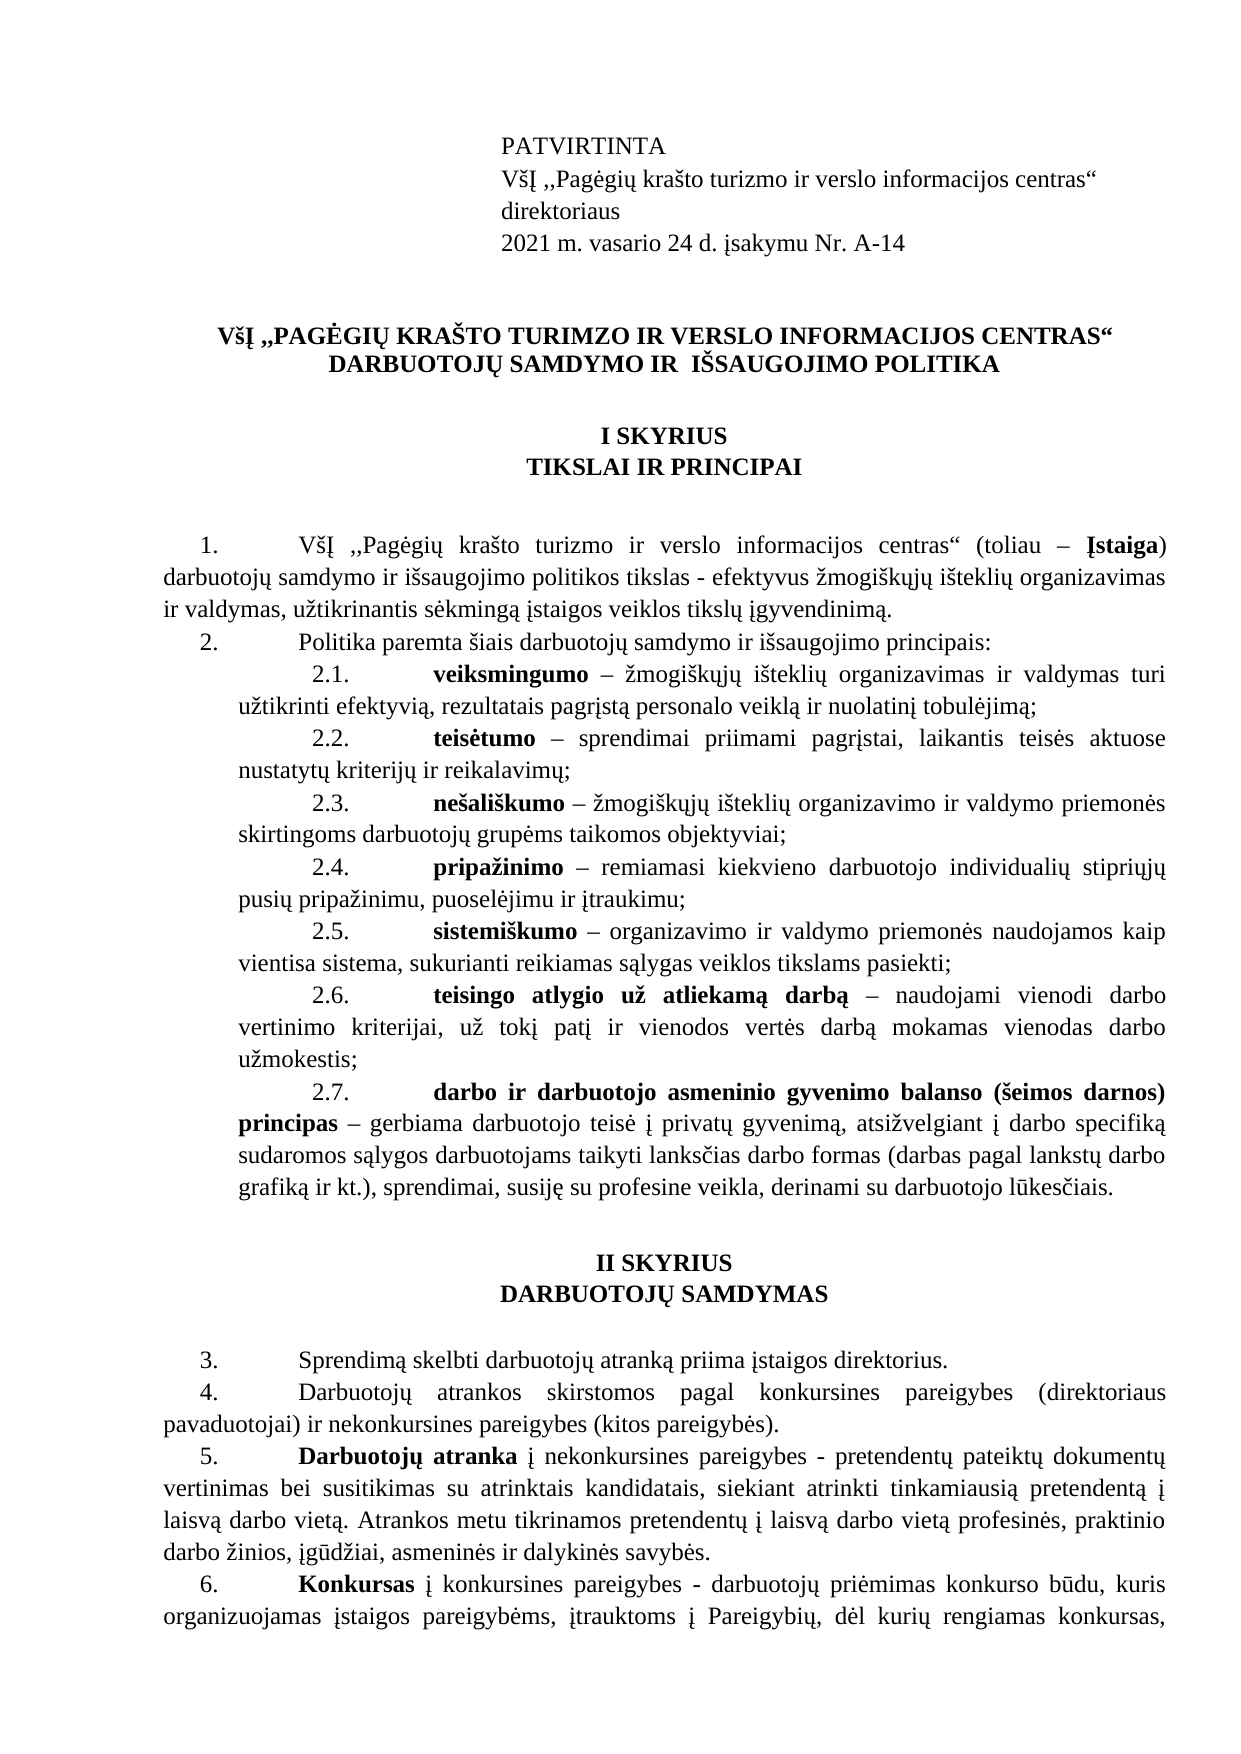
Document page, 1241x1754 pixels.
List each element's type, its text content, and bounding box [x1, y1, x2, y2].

text TIKSLAI IR PRINCIPAI [198, 452, 1130, 481]
text DARBUOTOJŲ SAMDYMAS [198, 1279, 1130, 1307]
table_header PATVIRTINTA VšĮ ,,Pagėgių krašto turizmo ir verslo informacijos centras“ direktoriaus 2021 m. vasario 24 d. įsakymu Nr. A-14 [453, 131, 1149, 293]
text II SKYRIUS [198, 1248, 1130, 1276]
list darbo ir darbuotojo asmeninio gyvenimo balanso (šeimos darnos) principas – gerbiama darbuotojo teisė į privatų gyvenimą, atsižvelgiant į darbo specifiką sudaromos sąlygos darbuotojams taikyti lanksčias darbo formas (darbas pagal lankstų darbo grafiką ir kt.), sprendimai, susiję su profesine veikla, derinami su darbuotojo lūkesčiais. [238, 1077, 1166, 1201]
list Darbuotojų atrankos skirstomos pagal konkursines pareigybes (direktoriaus pavaduotojai) ir nekonkursines pareigybes (kitos pareigybės). [163, 1377, 1166, 1438]
list Politika paremta šiais darbuotojų samdymo ir išsaugojimo principais: [163, 627, 1166, 655]
list pripažinimo – remiamasi kiekvieno darbuotojo individualių stipriųjų pusių pripažinimu, puoselėjimu ir įtraukimu; [238, 852, 1166, 912]
text I SKYRIUS [198, 421, 1130, 450]
text VšĮ ,,PAGĖGIŲ KRAŠTO TURIMZO IR VERSLO INFORMACIJOS CENTRAS“ [163, 321, 1168, 349]
list nešališkumo – žmogiškųjų išteklių organizavimo ir valdymo priemonės skirtingoms darbuotojų grupėms taikomos objektyviai; [238, 788, 1166, 848]
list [163, 1569, 1166, 1630]
list veiksmingumo – žmogiškųjų išteklių organizavimas ir valdymas turi užtikrinti efektyvią, rezultatais pagrįstą personalo veiklą ir nuolatinį tobulėjimą; [238, 659, 1166, 720]
list Darbuotojų atranka į nekonkursines pareigybes - pretendentų pateiktų dokumentų vertinimas bei susitikimas su atrinktais kandidatais, siekiant atrinkti tinkamiausią pretendentą į laisvą darbo vietą. Atrankos metu tikrinamos pretendentų į laisvą darbo vietą profesinės, praktinio darbo žinios, įgūdžiai, asmeninės ir dalykinės savybės. [163, 1441, 1166, 1566]
list sistemiškumo – organizavimo ir valdymo priemonės naudojamos kaip vientisa sistema, sukurianti reikiamas sąlygas veiklos tikslams pasiekti; [238, 916, 1166, 977]
list teisėtumo – sprendimai priimami pagrįstai, laikantis teisės aktuose nustatytų kriterijų ir reikalavimų; [238, 723, 1166, 784]
list Sprendimą skelbti darbuotojų atranką priima įstaigos direktorius. [163, 1345, 1166, 1373]
list VšĮ ,,Pagėgių krašto turizmo ir verslo informacijos centras“ (toliau – Įstaiga) darbuotojų samdymo ir išsaugojimo politikos tikslas - efektyvus žmogiškųjų išteklių organizavimas ir valdymas, užtikrinantis sėkmingą įstaigos veiklos tikslų įgyvendinimą. [163, 531, 1166, 623]
text DARBUOTOJŲ SAMDYMO IR IŠSAUGOJIMO POLITIKA [198, 349, 1130, 378]
list teisingo atlygio už atliekamą darbą – naudojami vienodi darbo vertinimo kriterijai, už tokį patį ir vienodos vertės darbą mokamas vienodas darbo užmokestis; [238, 980, 1166, 1073]
